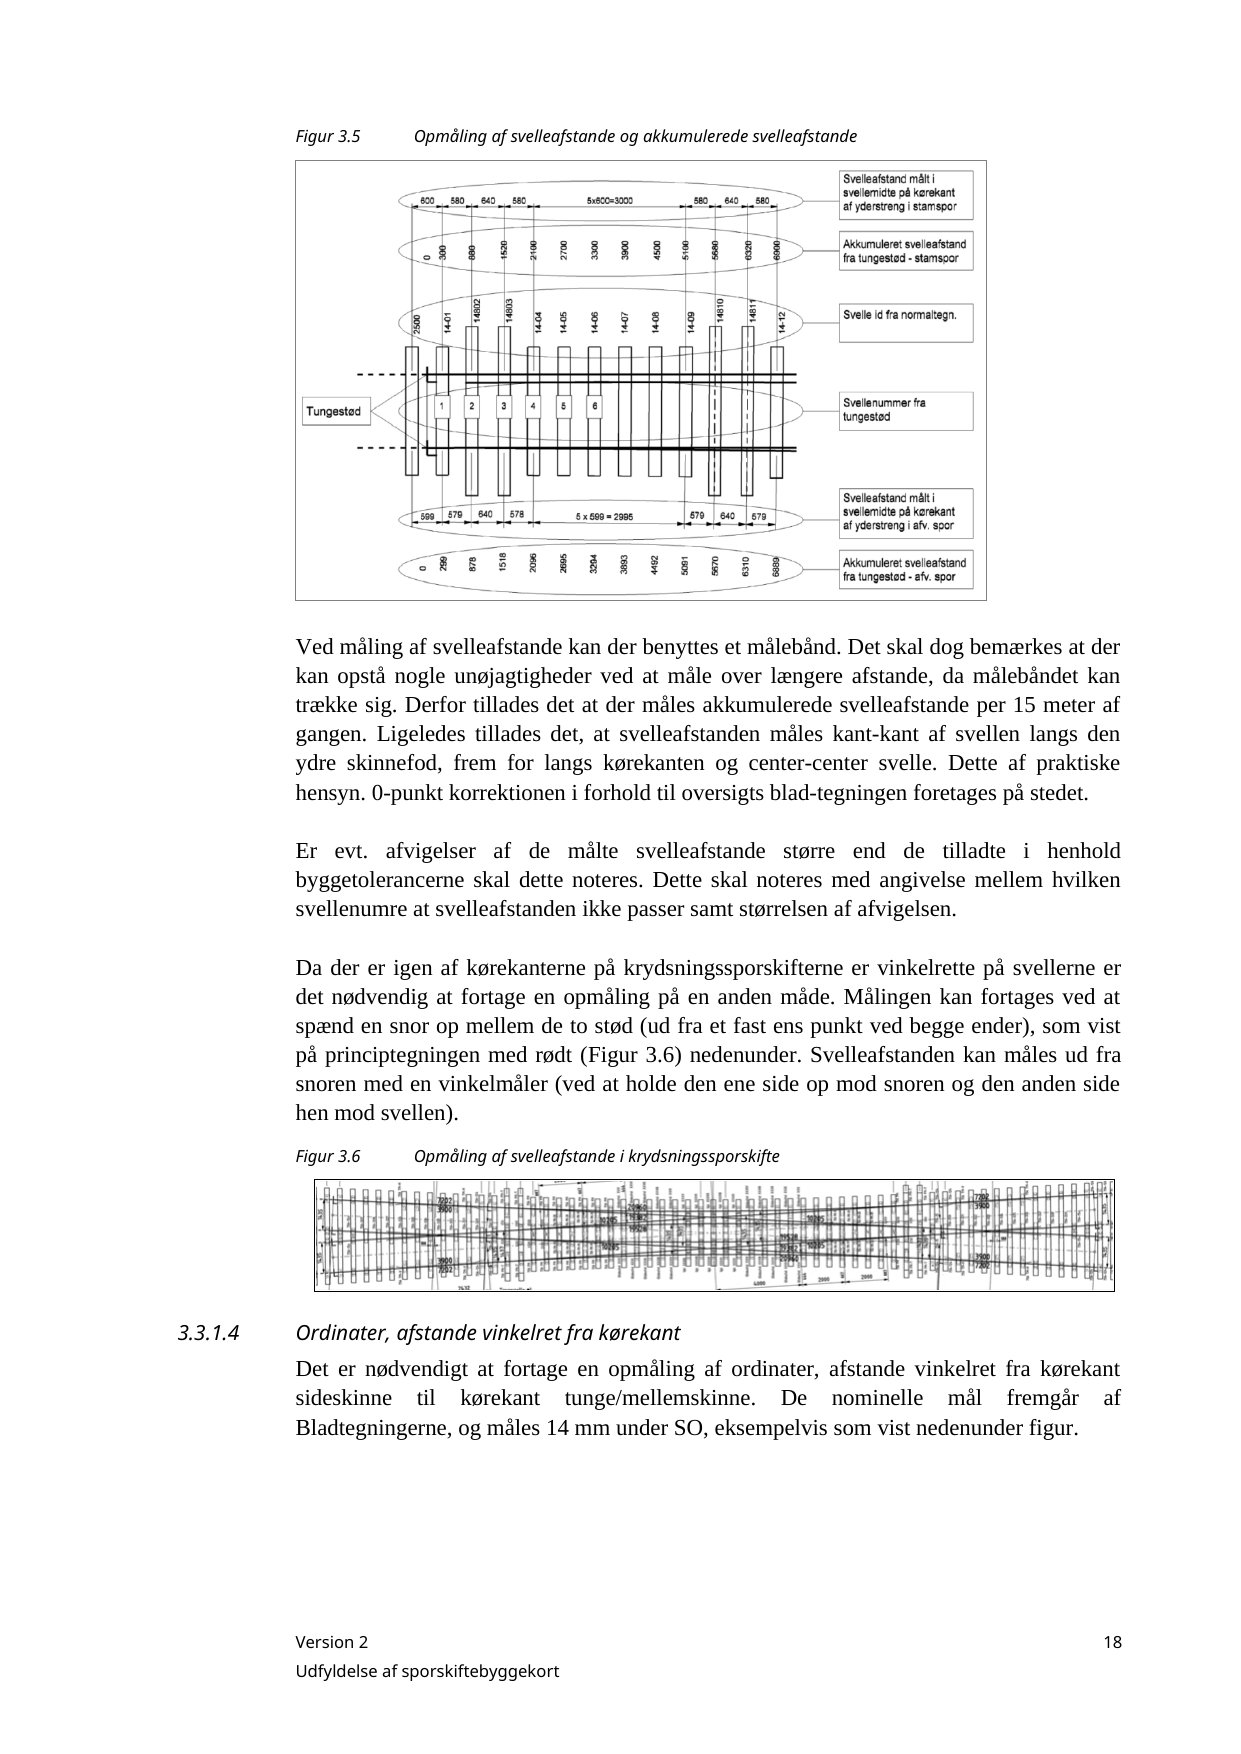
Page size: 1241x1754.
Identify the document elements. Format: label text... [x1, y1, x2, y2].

text Ved måling af svelleafstande kan der benyttes et målebånd. Det skal dog bemærkes at der kan opstå nogle unøjagtigheder ved at måle over længere afstande, da målebåndet kan trække sig. Derfor tillades det at der måles akkumulerede svelleafstande per 15 meter af gangen. Ligeledes tillades det, at svelleafstanden måles kant-kant af svellen langs den ydre skinnefod, frem for langs kørekanten og center-center svelle. Dette af praktiske hensyn. 0-punkt korrektionen i forhold til oversigts blad-tegningen foretages på stedet. [295, 630, 1122, 805]
picture [296, 161, 986, 600]
text Det er nødvendigt at fortage en opmåling af ordinater, afstande vinkelret fra kørekant sideskinne til kørekant tunge/mellemskinne. De nominelle mål fremgår af Bladtegningerne, og måles 14 mm under SO, eksempelvis som vist nedenunder figur. [295, 1352, 1122, 1440]
picture [315, 1180, 1114, 1291]
text Er evt. afvigelser af de målte svelleafstande større end de tilladte i henhold byggetolerancerne skal dette noteres. Dette skal noteres med angivelse mellem hvilken svellenumre at svelleafstanden ikke passer samt størrelsen af afvigelsen. [295, 834, 1122, 922]
subtitle Ordinater, afstande vinkelret fra kørekant [177, 1317, 1122, 1346]
